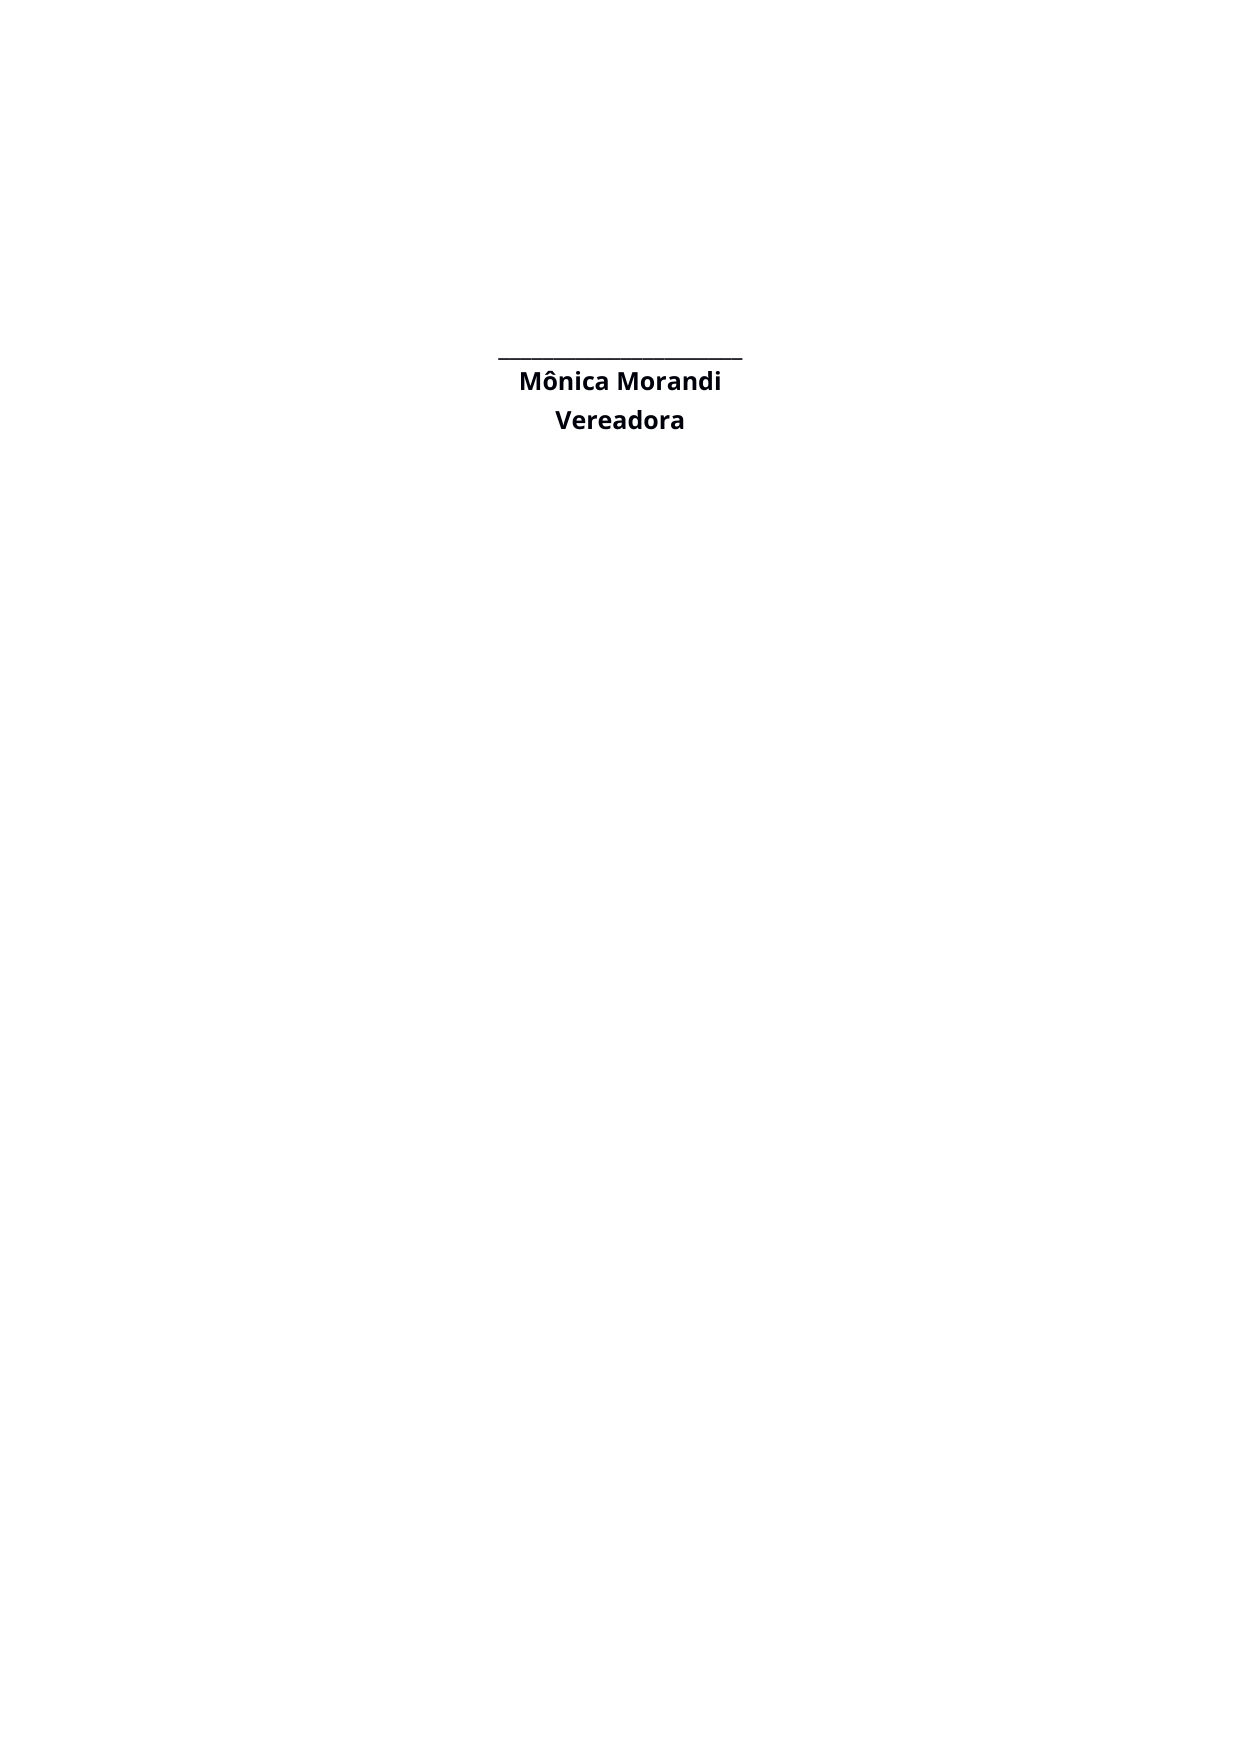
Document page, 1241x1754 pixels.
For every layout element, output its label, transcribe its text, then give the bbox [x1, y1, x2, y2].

text Mônica Morandi [118, 363, 1122, 397]
text Vereadora [118, 403, 1122, 437]
text ______________________ [118, 329, 1122, 363]
